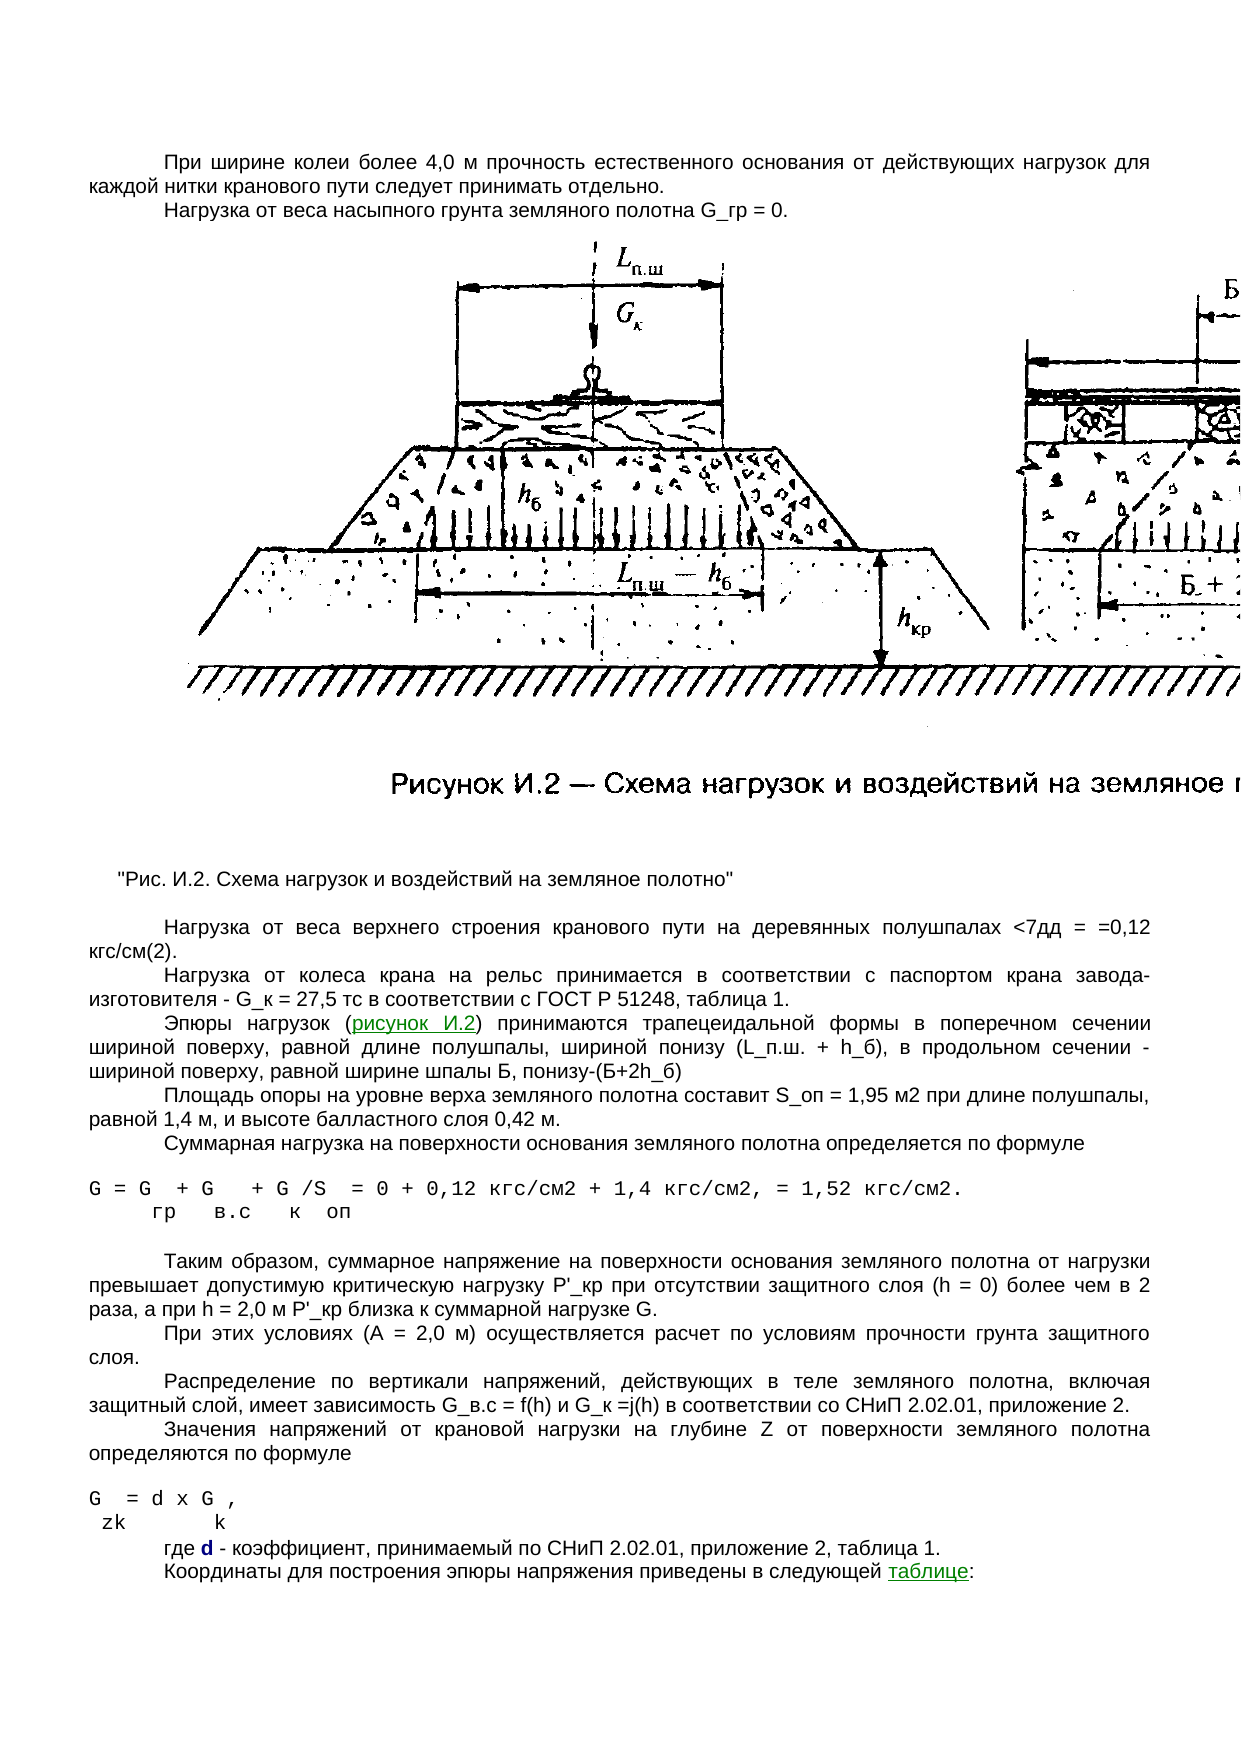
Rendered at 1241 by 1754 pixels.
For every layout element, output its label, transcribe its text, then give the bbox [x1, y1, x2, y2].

text Координаты для построения эпюры напряжения приведены в следующей таблице: [88, 1559, 1152, 1583]
text При этих условиях (А = 2,0 м) осуществляется расчет по условиям прочности грунта защитного слоя. [88, 1321, 1152, 1369]
text Нагрузка от веса насыпного грунта земляного полотна G_гр = 0. [88, 198, 1152, 222]
text Эпюры нагрузок (рисунок И.2) принимаются трапецеидальной формы в поперечном сечении шириной поверху, равной длине полушпалы, шириной понизу (L_п.ш. + h_б), в продольном сечении - шириной поверху, равной ширине шпалы Б, понизу-(Б+2h_б) [88, 1011, 1152, 1082]
text G = G + G + G /S = 0 + 0,12 кгс/см2 + 1,4 кгс/см2, = 1,52 кгс/см2. [88, 1178, 1152, 1202]
text где d - коэффициент, принимаемый по СНиП 2.02.01, приложение 2, таблица 1. [88, 1535, 1152, 1559]
picture [163, 221, 1241, 844]
text Нагрузка от веса верхнего строения кранового пути на деревянных полушпалах <7дд = =0,12 кгс/см(2). [88, 915, 1152, 963]
text G = d x G , [88, 1488, 1152, 1512]
text При ширине колеи более 4,0 м прочность естественного основания от действующих нагрузок для каждой нитки кранового пути следует принимать отдельно. [88, 150, 1152, 198]
text Суммарная нагрузка на поверхности основания земляного полотна определяется по формуле [88, 1130, 1152, 1154]
text Площадь опоры на уровне верха земляного полотна составит S_оп = 1,95 м2 при длине полушпалы, равной 1,4 м, и высоте балластного слоя 0,42 м. [88, 1082, 1152, 1130]
text гр в.с к оп [88, 1202, 1152, 1225]
text Значения напряжений от крановой нагрузки на глубине Z от поверхности земляного полотна определяются по формуле [88, 1417, 1152, 1464]
text Распределение по вертикали напряжений, действующих в теле земляного полотна, включая защитный слой, имеет зависимость G_в.с = f(h) и G_к =j(h) в соответствии со СНиП 2.02.01, приложение 2. [88, 1369, 1152, 1417]
text zk k [88, 1512, 1152, 1535]
text Нагрузка от колеса крана на рельс принимается в соответствии с паспортом крана завода-изготовителя - G_к = 27,5 тс в соответствии с ГОСТ Р 51248, таблица 1. [88, 963, 1152, 1011]
text Таким образом, суммарное напряжение на поверхности основания земляного полотна от нагрузки превышает допустимую критическую нагрузку Р'_кр при отсутствии защитного слоя (h = 0) более чем в 2 раза, а при h = 2,0 м Р'_кр близка к суммарной нагрузке G. [88, 1249, 1152, 1321]
text "Рис. И.2. Схема нагрузок и воздействий на земляное полотно" [103, 867, 1152, 891]
